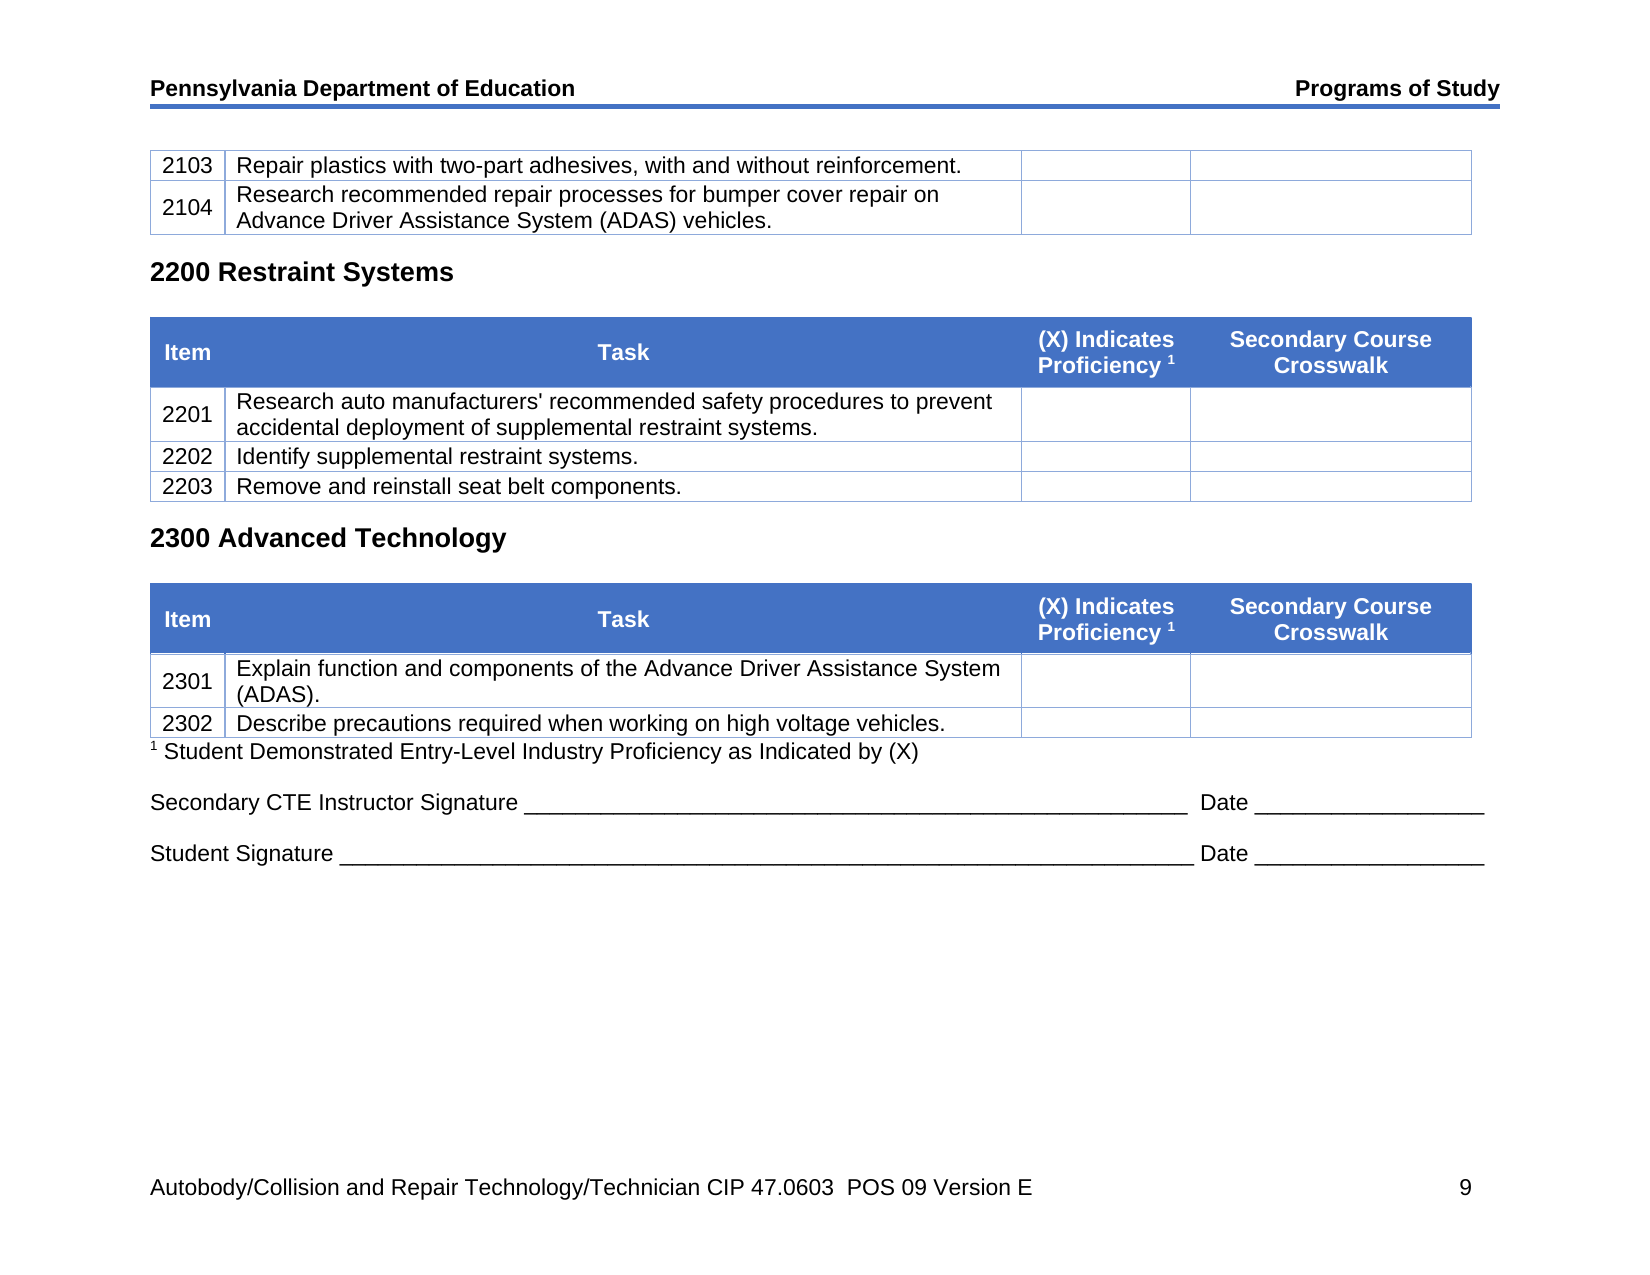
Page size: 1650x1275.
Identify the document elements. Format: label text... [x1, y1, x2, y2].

table_cell Identify supplemental restraint systems. [226, 442, 1021, 471]
table_header Task [226, 318, 1021, 387]
table_cell [1022, 388, 1190, 441]
table_cell 2104 [151, 181, 224, 234]
table_cell [1022, 442, 1190, 471]
table_header Task [226, 584, 1021, 653]
table_cell 2302 [151, 708, 224, 737]
subtitle 2200 Restraint Systems [150, 256, 1500, 287]
table_header (X) Indicates Proficiency 1 [1022, 318, 1190, 387]
table_cell 2103 [151, 151, 224, 180]
table_cell [1191, 708, 1471, 737]
table_cell [1022, 472, 1190, 501]
table_cell [1191, 388, 1471, 441]
table_cell [1191, 181, 1471, 234]
table_cell Research auto manufacturers' recommended safety procedures to prevent accidental deployment of supplemental restraint systems. [226, 388, 1021, 441]
table_cell Remove and reinstall seat belt components. [226, 472, 1021, 501]
table_header Secondary Course Crosswalk [1191, 318, 1471, 387]
table_cell [1191, 151, 1471, 180]
table_cell [1022, 151, 1190, 180]
table_cell Research recommended repair processes for bumper cover repair on Advance Driver Assistance System (ADAS) vehicles. [226, 181, 1021, 234]
table_cell [1191, 472, 1471, 501]
table_cell [1191, 655, 1471, 707]
table_header Item [151, 318, 224, 387]
text Student Signature ___________________________________________________________________ Date __________________ [150, 840, 1500, 867]
text 1 Student Demonstrated Entry-Level Industry Proficiency as Indicated by (X) [150, 738, 1500, 765]
table_cell [1191, 442, 1471, 471]
table_cell Repair plastics with two-part adhesives, with and without reinforcement. [226, 151, 1021, 180]
table_cell [1022, 655, 1190, 707]
table_header (X) Indicates Proficiency 1 [1022, 584, 1190, 653]
table_cell 2202 [151, 442, 224, 471]
table_cell [1022, 181, 1190, 234]
table_cell 2203 [151, 472, 224, 501]
table_cell Explain function and components of the Advance Driver Assistance System (ADAS). [226, 655, 1021, 707]
text Secondary CTE Instructor Signature ____________________________________________________ Date __________________ [150, 789, 1500, 816]
table_cell Describe precautions required when working on high voltage vehicles. [226, 708, 1021, 737]
table_header Secondary Course Crosswalk [1191, 584, 1471, 653]
subtitle 2300 Advanced Technology [150, 522, 1500, 554]
table_header Item [151, 584, 224, 653]
table_cell 2201 [151, 388, 224, 441]
table_cell [1022, 708, 1190, 737]
table_cell 2301 [151, 655, 224, 707]
